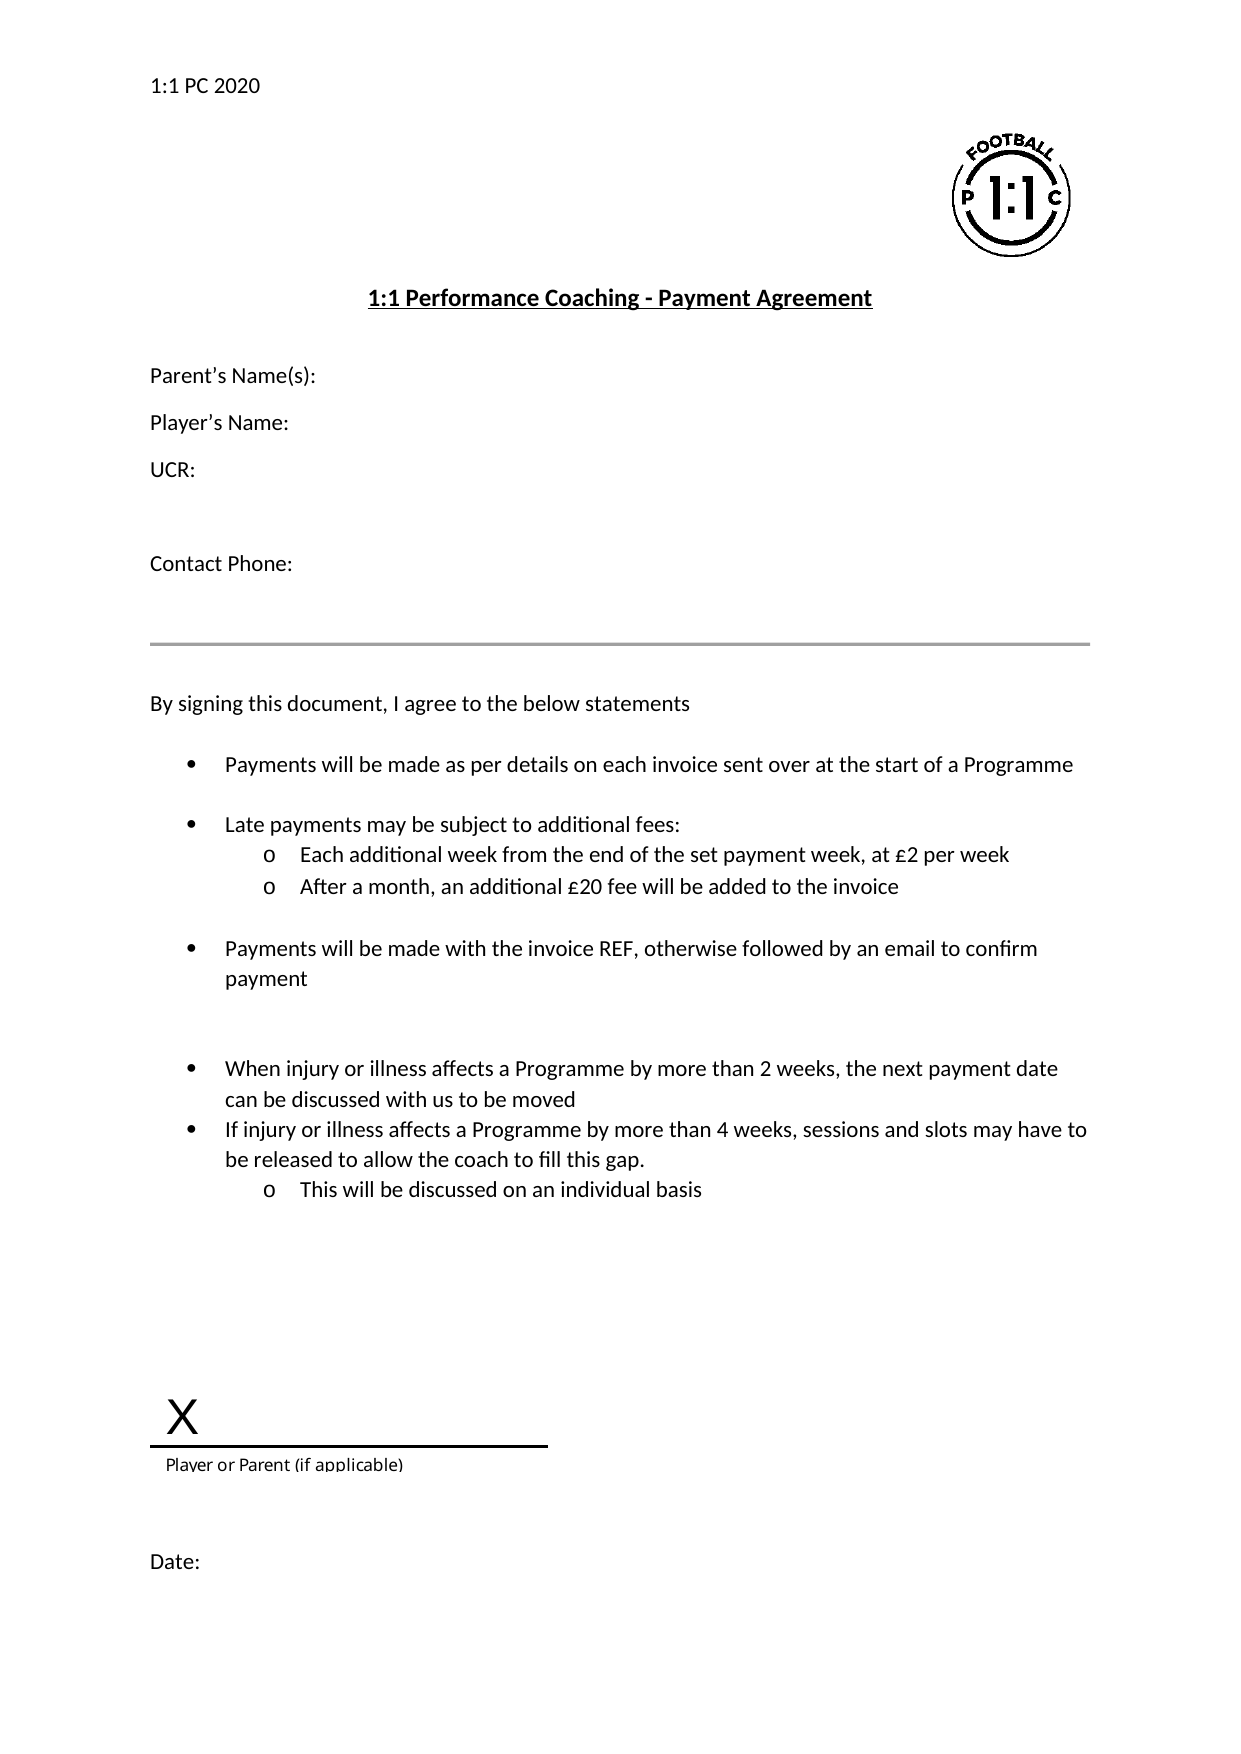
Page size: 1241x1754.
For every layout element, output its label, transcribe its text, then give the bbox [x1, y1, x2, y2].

text UCR: [150, 455, 1090, 483]
text Contact Phone: [150, 549, 1090, 577]
list Payments will be made as per details on each invoice sent over at the start of a Programme [187, 750, 1090, 778]
list When injury or illness affects a Programme by more than 2 weeks, the next payment date can be discussed with us to be moved [187, 1054, 1090, 1113]
list Late payments may be subject to additional fees: [187, 810, 1090, 838]
list After a month, an additional £20 fee will be added to the invoice [262, 872, 1090, 901]
list This will be discussed on an individual basis [262, 1175, 1090, 1204]
text By signing this document, I agree to the below statements [150, 689, 1090, 718]
text 1:1 Performance Coaching - Payment Agreement [150, 282, 1090, 312]
text Date: [150, 1547, 583, 1575]
list If injury or illness affects a Programme by more than 4 weeks, sessions and slots may have to be released to allow the coach to fill this gap. [187, 1115, 1090, 1173]
list Payments will be made with the invoice REF, otherwise followed by an email to confirm payment [187, 934, 1090, 992]
list Each additional week from the end of the set payment week, at £2 per week [262, 841, 1090, 870]
text Parent’s Name(s): [150, 361, 1090, 389]
text Player’s Name: [150, 408, 1090, 436]
picture [945, 129, 1077, 261]
